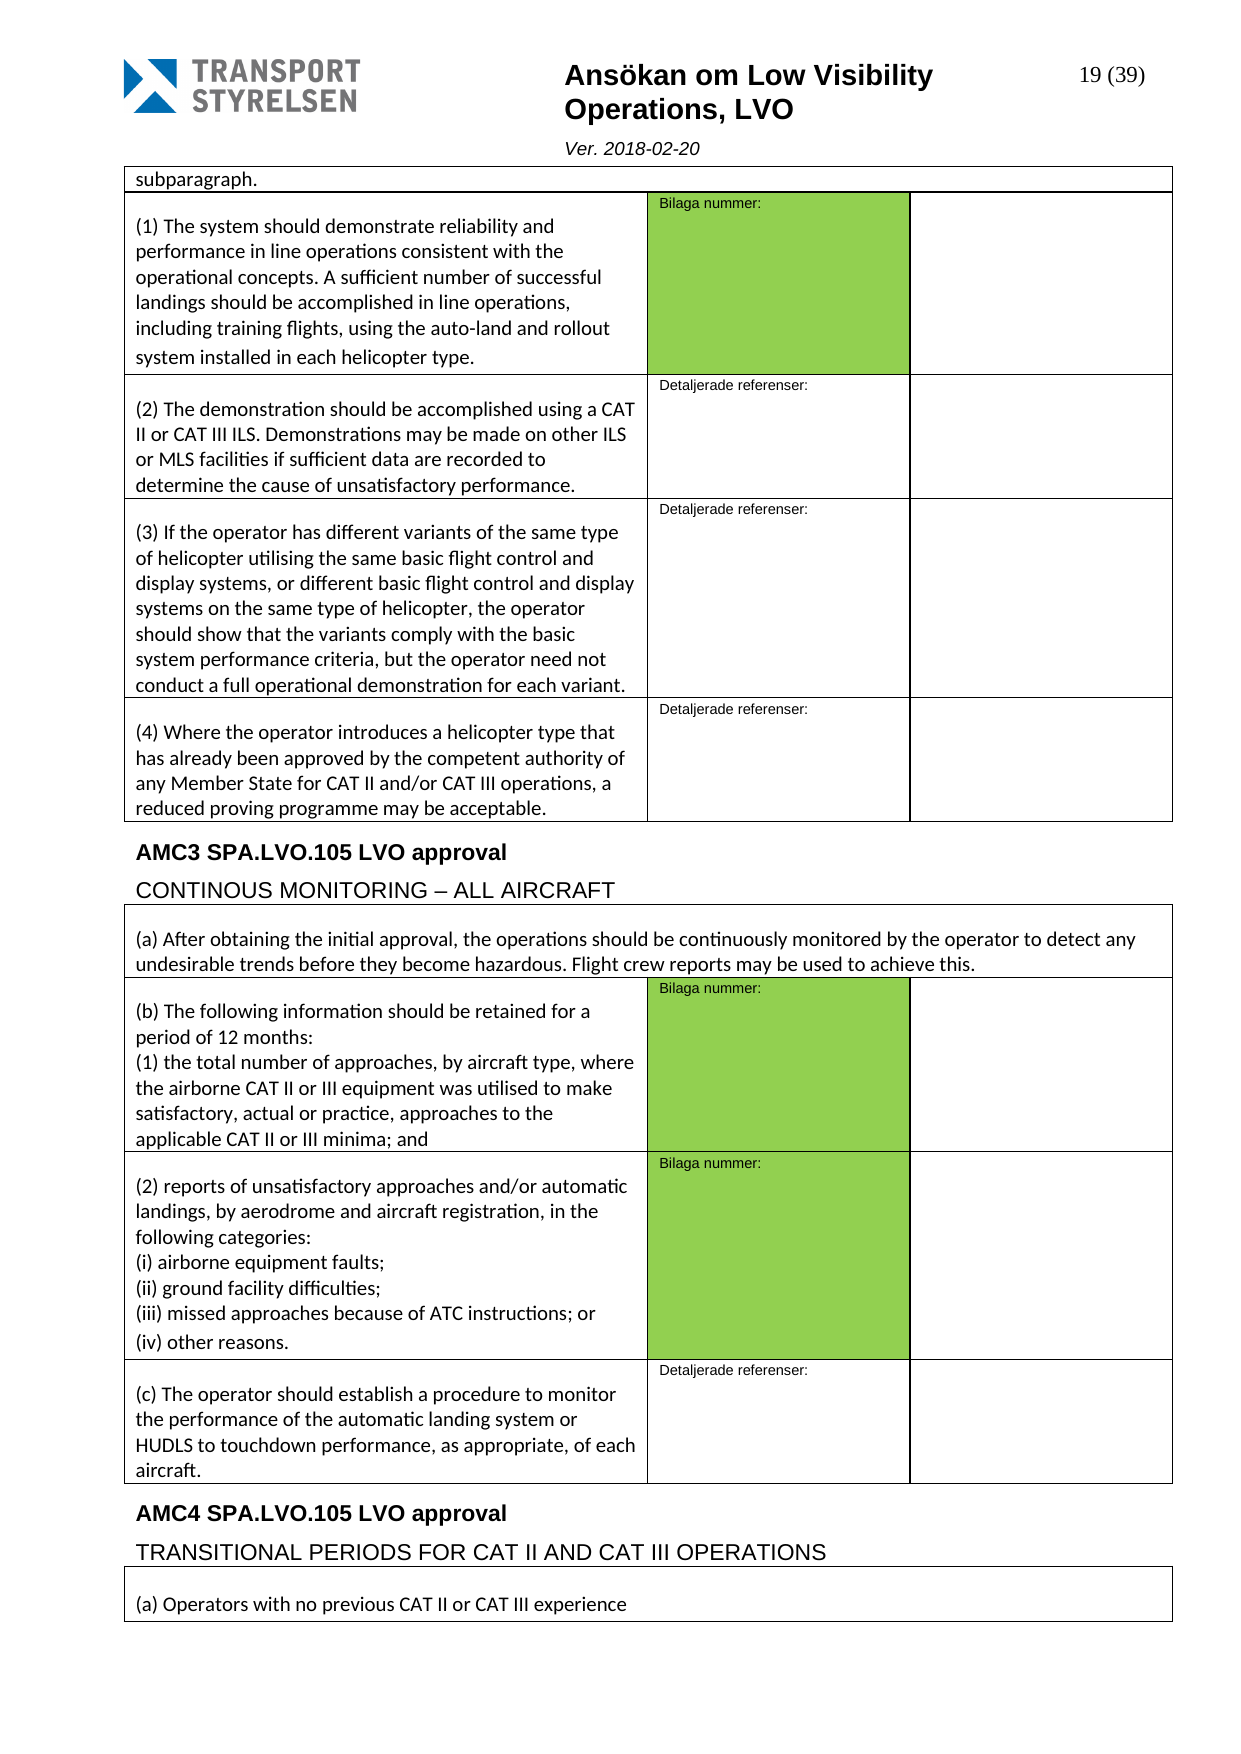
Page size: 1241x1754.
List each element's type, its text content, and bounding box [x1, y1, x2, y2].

table_cell [125, 375, 647, 396]
table_cell [911, 698, 1172, 719]
table_cell AMC4 SPA.LVO.105 LVO approval [124, 1484, 1156, 1527]
picture [123, 59, 361, 113]
table_cell [125, 499, 647, 519]
table_cell TRANSITIONAL PERIODS FOR CAT II AND CAT III OPERATIONS [124, 1527, 1156, 1566]
table_cell Bilaga nummer: [648, 978, 909, 999]
table_cell [911, 193, 1172, 213]
table_cell [125, 978, 647, 999]
table_cell (2) The demonstration should be accomplished using a CAT II or CAT III ILS. Demonstrations may be made on other ILS or MLS facilities if sufficient data are recorded to determine the cause of unsatisfactory performance. [125, 396, 647, 497]
table_cell Detaljerade referenser: [648, 375, 909, 396]
table_cell (4) Where the operator introduces a helicopter type that has already been approved by the competent authority of any Member State for CAT II and/or CAT III operations, a reduced proving programme may be acceptable. [125, 719, 647, 821]
table_cell (2) reports of unsatisfactory approaches and/or automatic landings, by aerodrome and aircraft registration, in the following categories: (i) airborne equipment faults; (ii) ground facility difficulties; (iii) missed approaches because of ATC instructions; or (iv) other reasons. [125, 1173, 647, 1359]
table_cell [125, 698, 647, 719]
table_cell Bilaga nummer: [648, 193, 909, 213]
table_cell [125, 905, 1172, 926]
table_cell CONTINOUS MONITORING – ALL AIRCRAFT [124, 865, 1156, 904]
table_cell Detaljerade referenser: [648, 499, 909, 519]
table_cell [911, 978, 1172, 999]
table_cell Bilaga nummer: [648, 1152, 909, 1173]
table_cell (3) If the operator has different variants of the same type of helicopter utilising the same basic flight control and display systems, or different basic flight control and display systems on the same type of helicopter, the operator should show that the variants comply with the basic system performance criteria, but the operator need not conduct a full operational demonstration for each variant. [125, 519, 647, 697]
table_cell (1) The system should demonstrate reliability and performance in line operations consistent with the operational concepts. A sufficient number of successful landings should be accomplished in line operations, including training flights, using the auto-land and rollout system installed in each helicopter type. [125, 213, 647, 374]
table_cell (a) Operators with no previous CAT II or CAT III experience [125, 1588, 1172, 1621]
table_cell (a) After obtaining the initial approval, the operations should be continuously monitored by the operator to detect any undesirable trends before they become hazardous. Flight crew reports may be used to achieve this. [125, 926, 1172, 977]
table_cell (b) The following information should be retained for a period of 12 months: (1) the total number of approaches, by aircraft type, where the airborne CAT II or III equipment was utilised to make satisfactory, actual or practice, approaches to the applicable CAT II or III minima; and [125, 999, 647, 1151]
table_cell [125, 193, 647, 213]
table_cell [125, 1152, 647, 1173]
table_cell [911, 499, 1172, 519]
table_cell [125, 167, 1172, 191]
table_cell [911, 375, 1172, 396]
table_cell Detaljerade referenser: [648, 698, 909, 719]
table_cell [125, 1567, 1172, 1587]
table_cell (c) The operator should establish a procedure to monitor the performance of the automatic landing system or HUDLS to touchdown performance, as appropriate, of each aircraft. [125, 1381, 647, 1483]
table_cell [125, 1360, 647, 1381]
table_cell Detaljerade referenser: [648, 1360, 909, 1381]
table_cell AMC3 SPA.LVO.105 LVO approval [124, 822, 1156, 865]
table_cell [911, 1152, 1172, 1173]
table_cell [911, 1360, 1172, 1381]
